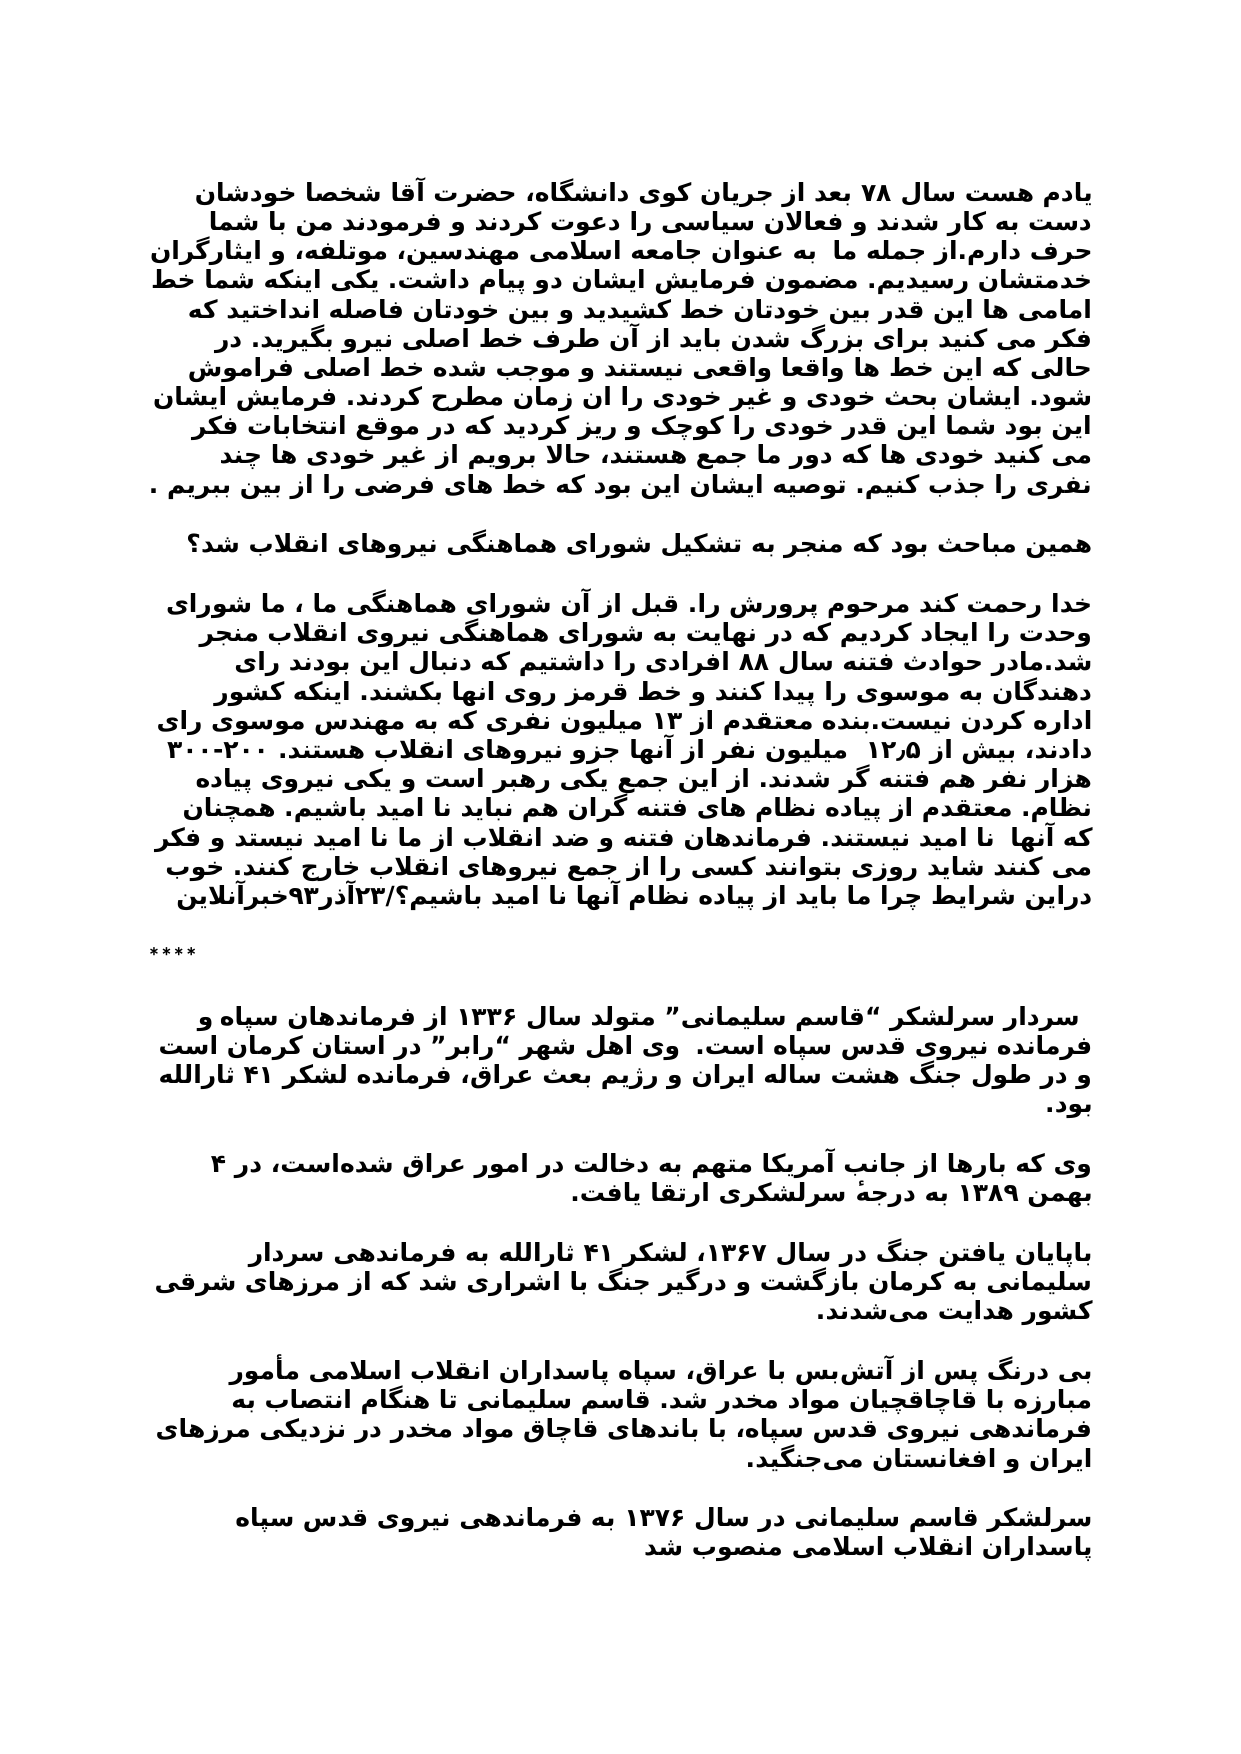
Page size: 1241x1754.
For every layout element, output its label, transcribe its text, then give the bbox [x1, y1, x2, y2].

text **** [148, 941, 1093, 971]
text بی درنگ پس از آتش‌بس با عراق، سپاه پاسداران انقلاب اسلامی مأمور مبارزه با قاچاقچیان مواد مخدر شد. قاسم سلیمانی تا هنگام انتصاب به فرماندهی نیروی قدس سپاه، با باندهای قاچاق مواد مخدر در نزدیکی مرزهای ایران و افغانستان می‌جنگید. [148, 1356, 1093, 1473]
text همین مباحث بود که منجر به تشکیل شورای هماهنگی نیروهای انقلاب شد؟ [148, 529, 1093, 559]
text سردار سرلشکر “قاسم سلیمانی” متولد سال ۱۳۳۶ از فرماندهان سپاه و فرمانده نیروی قدس سپاه است. وی اهل شهر “رابر” در استان کرمان است و در طول جنگ هشت ساله ایران و رژیم بعث عراق، فرمانده لشکر ۴۱ ثارالله بود. [148, 1002, 1093, 1119]
text باپایان یافتن جنگ در سال ۱۳۶۷، لشکر ۴۱ ثارالله به فرماندهی سردار سلیمانی به کرمان بازگشت و درگیر جنگ با اشراری شد که از مرزهای شرقی کشور هدایت می‌شدند. [148, 1238, 1093, 1326]
text یادم هست سال ۷۸ بعد از جریان کوی دانشگاه، حضرت آقا شخصا خودشان دست به کار شدند و فعالان سیاسی را دعوت کردند و فرمودند من با شما حرف دارم.از جمله ما به عنوان جامعه اسلامی مهندسین، موتلفه، و ایثارگران خدمتشان رسیدیم. مضمون فرمایش ایشان دو پیام داشت. یکی اینکه شما خط امامی ها این قدر بین خودتان خط کشیدید و بین خودتان فاصله انداختید که فکر می کنید برای بزرگ شدن باید از آن طرف خط اصلی نیرو بگیرید. در حالی که این خط ها واقعا واقعی نیستند و موجب شده خط اصلی فراموش شود. ایشان بحث خودی و غیر خودی را ان زمان مطرح کردند. فرمایش ایشان این بود شما این قدر خودی را کوچک و ریز کردید که در موقع انتخابات فکر می کنید خودی ها که دور ما جمع هستند، حالا برویم از غیر خودی ها چند نفری را جذب کنیم. توصیه ایشان این بود که خط های فرضی را از بین ببریم . [148, 178, 1093, 499]
text سرلشکر قاسم سلیمانی در سال ۱۳۷۶ به فرماندهی نیروی قدس سپاه پاسداران انقلاب اسلامی منصوب شد [148, 1503, 1093, 1562]
text خدا رحمت کند مرحوم پرورش را. قبل از آن شورای هماهنگی ما ، ما شورای وحدت را ایجاد کردیم که در نهایت به شورای هماهنگی نیروی انقلاب منجر شد.مادر حوادث فتنه سال ۸۸ افرادی را داشتیم که دنبال این بودند رای دهندگان به موسوی را پیدا کنند و خط قرمز روی انها بکشند. اینکه کشور اداره کردن نیست.بنده معتقدم از ۱۳ میلیون نفری که به مهندس موسوی رای دادند، بیش از ۱۲٫۵ میلیون نفر از آنها جزو نیروهای انقلاب هستند. ۲۰۰-۳۰۰ هزار نفر هم فتنه گر شدند. از این جمع یکی رهبر است و یکی نیروی پیاده نظام. معتقدم از پیاده نظام های فتنه گران هم نباید نا امید باشیم. همچنان که آنها نا امید نیستند. فرماندهان فتنه و ضد انقلاب از ما نا امید نیستد و فکر می کنند شاید روزی بتوانند کسی را از جمع نیروهای انقلاب خارج کنند. خوب دراین شرایط چرا ما باید از پیاده نظام آنها نا امید باشیم؟/۲۳آذر۹۳خبرآنلاین [148, 589, 1093, 910]
text وی که بارها از جانب آمریکا متهم به دخالت در امور عراق شده‌است، در ۴ بهمن ۱۳۸۹ به درجهٔ سرلشکری ارتقا یافت. [148, 1149, 1093, 1208]
